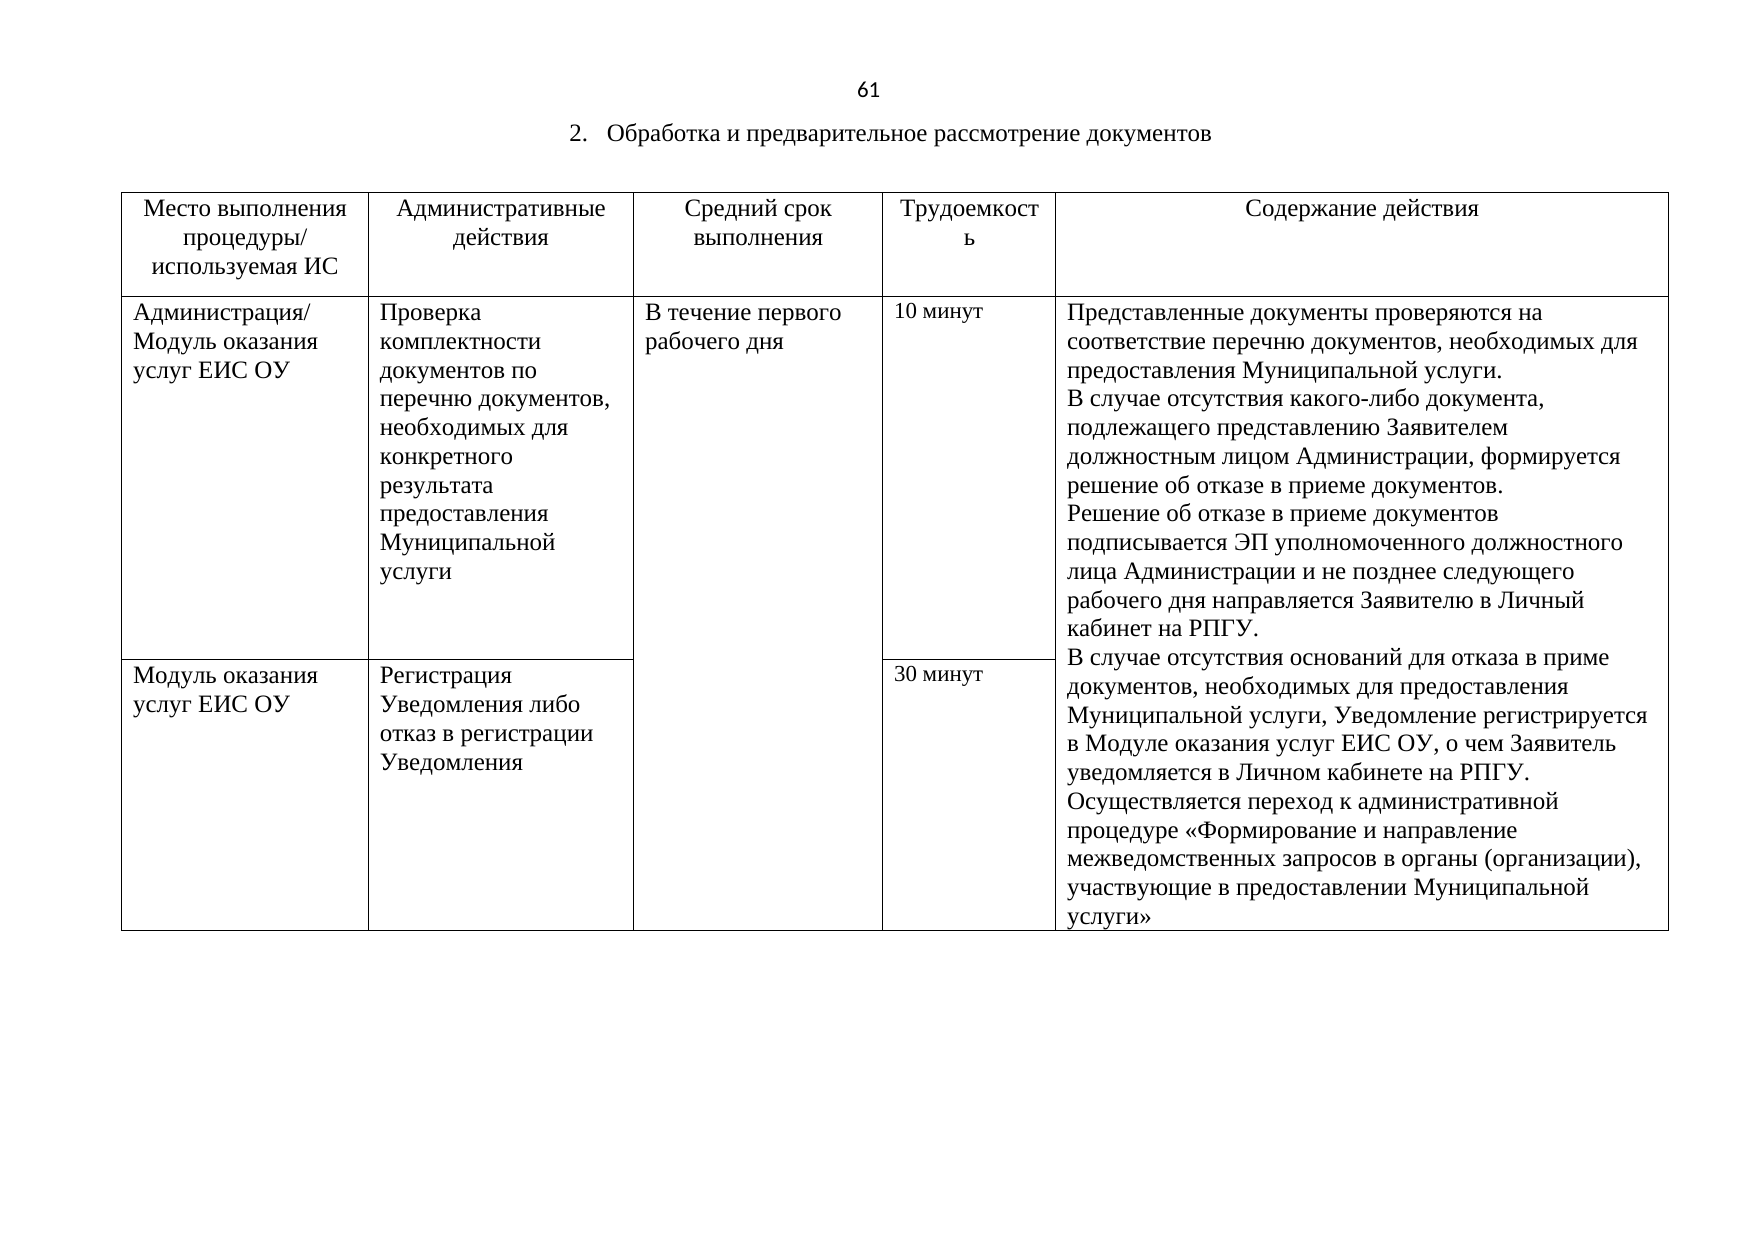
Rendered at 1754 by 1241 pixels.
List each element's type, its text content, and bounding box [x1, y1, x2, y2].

table_cell В течение первого рабочего дня [634, 297, 882, 930]
table_cell 10 минут [883, 297, 1055, 659]
table_cell 30 минут [883, 660, 1055, 930]
table_cell Проверка комплектности документов по перечню документов, необходимых для конкретного результата предоставления Муниципальной услуги [369, 297, 633, 659]
table_header Место выполнения процедуры/ используемая ИС [122, 193, 368, 296]
table_cell Администрация/ Модуль оказания услуг ЕИС ОУ [122, 297, 368, 659]
table_header Средний срок выполнения [634, 193, 882, 296]
table_cell Модуль оказания услуг ЕИС ОУ [122, 660, 368, 930]
table_header Административные действия [369, 193, 633, 296]
table_header Трудоемкость [883, 193, 1055, 296]
list Обработка и предварительное рассмотрение документов [177, 118, 1604, 147]
table_cell Регистрация Уведомления либо отказ в регистрации Уведомления [369, 660, 633, 930]
table_header Содержание действия [1056, 193, 1668, 296]
table_cell Представленные документы проверяются на соответствие перечню документов, необходимых для предоставления Муниципальной услуги. В случае отсутствия какого-либо документа, подлежащего представлению Заявителем должностным лицом Администрации, формируется решение об отказе в приеме документов. Решение об отказе в приеме документов подписывается ЭП уполномоченного должностного лица Администрации и не позднее следующего рабочего дня направляется Заявителю в Личный кабинет на РПГУ. В случае отсутствия оснований для отказа в приме документов, необходимых для предоставления Муниципальной услуги, Уведомление регистрируется в Модуле оказания услуг ЕИС ОУ, о чем Заявитель уведомляется в Личном кабинете на РПГУ. Осуществляется переход к административной процедуре «Формирование и направление межведомственных запросов в органы (организации), участвующие в предоставлении Муниципальной услуги» [1056, 297, 1668, 930]
